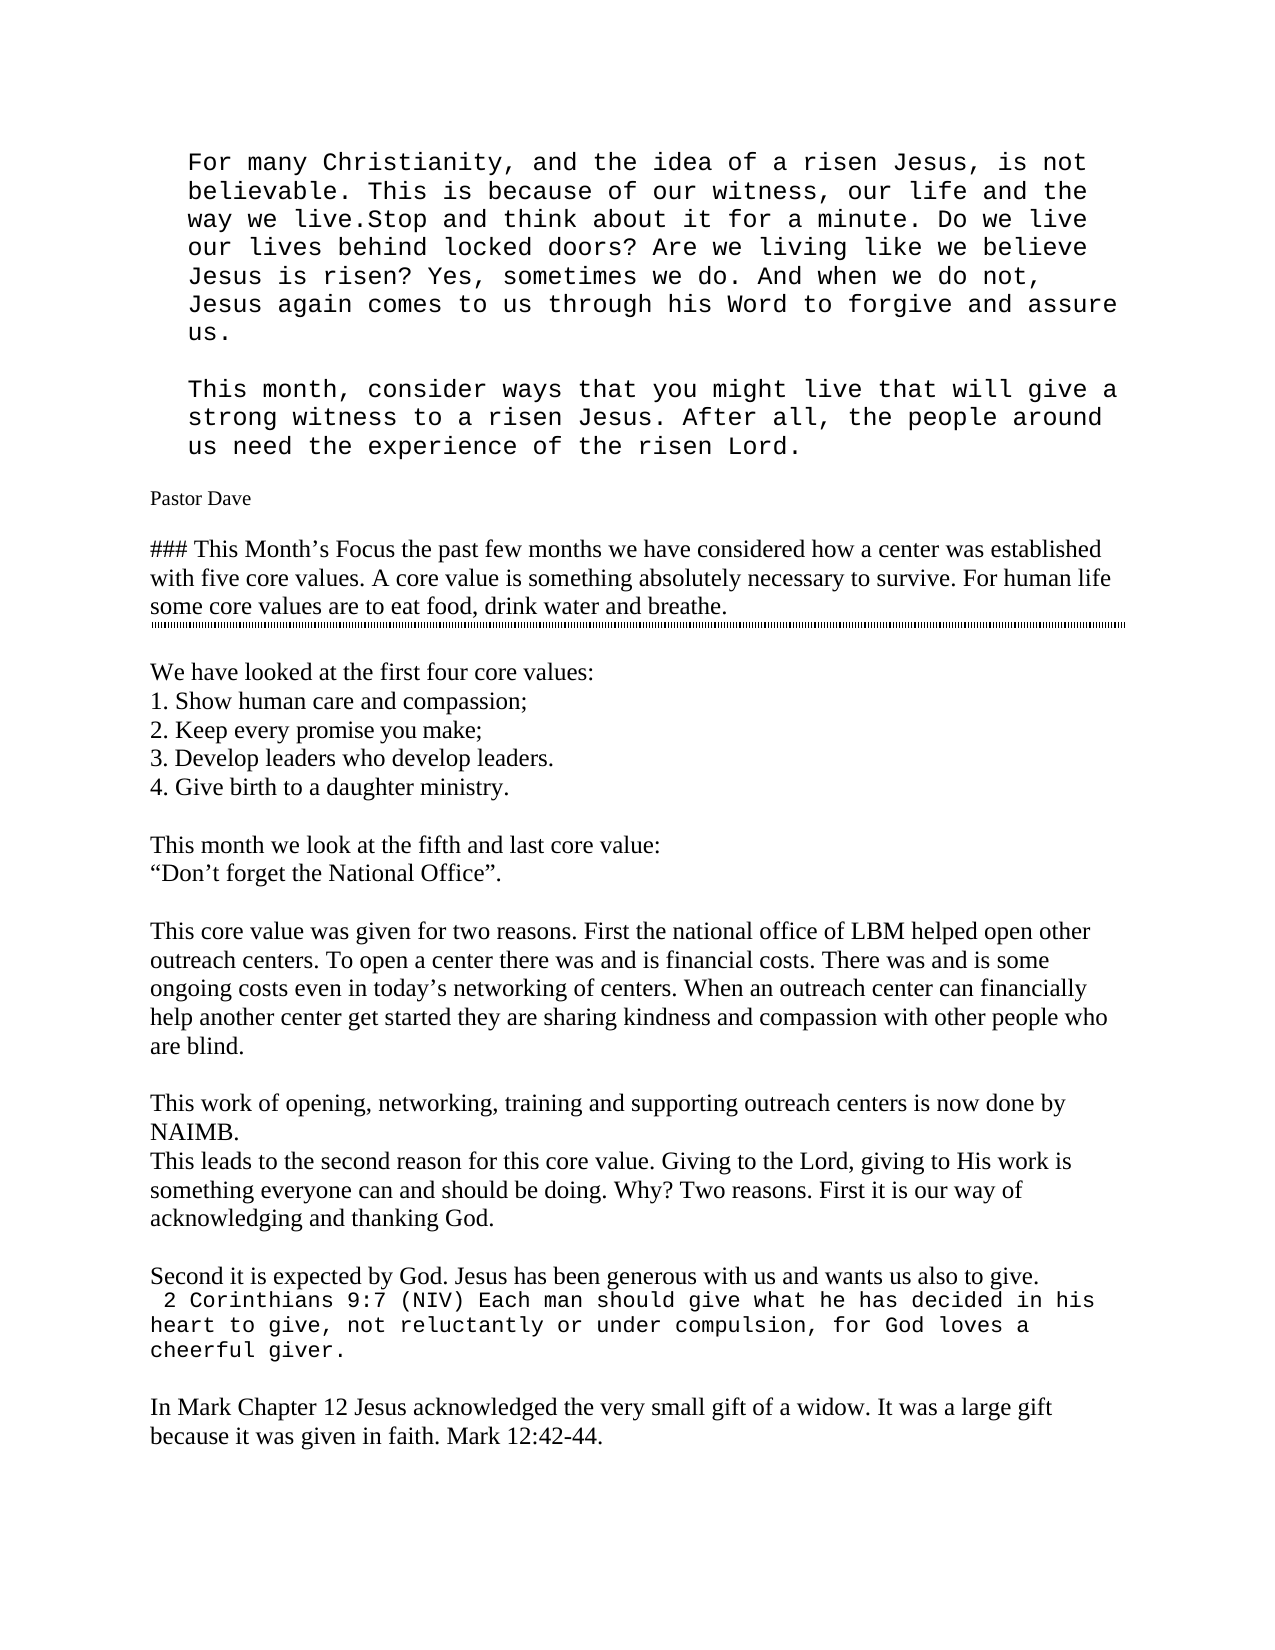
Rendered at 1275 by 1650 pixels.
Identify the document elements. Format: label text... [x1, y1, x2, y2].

text 2 Corinthians 9:7 (NIV) Each man should give what he has decided in his heart to give, not reluctantly or under compulsion, for God loves a cheerful giver. [150, 1290, 1125, 1392]
text “Don’t forget the National Office”. [150, 858, 1125, 887]
text This core value was given for two reasons. First the national office of LBM helped open other outreach centers. To open a center there was and is financial costs. There was and is some ongoing costs even in today’s networking of centers. When an outreach center can financially help another center get started they are sharing kindness and compassion with other people who are blind. [150, 916, 1125, 1060]
text In Mark Chapter 12 Jesus acknowledged the very small gift of a widow. It was a large gift because it was given in faith. Mark 12:42-44. [150, 1392, 1125, 1450]
text ### This Month’s Focus the past few months we have considered how a center was established with five core values. A core value is something absolutely necessary to survive. For human life some core values are to eat food, drink water and breathe. [150, 534, 1125, 628]
text 2. Keep every promise you make; [150, 715, 1125, 743]
text This leads to the second reason for this core value. Giving to the Lord, giving to His work is something everyone can and should be doing. Why? Two reasons. First it is our way of acknowledging and thanking God. [150, 1146, 1125, 1232]
text 1. Show human care and compassion; [150, 686, 1125, 715]
text 3. Develop leaders who develop leaders. [150, 743, 1125, 772]
text This work of opening, networking, training and supporting outreach centers is now done by NAIMB. [150, 1088, 1125, 1146]
text We have looked at the first four core values: [150, 657, 1125, 686]
text Pastor Dave [150, 486, 1125, 510]
text 4. Give birth to a daughter ministry. [150, 772, 1125, 801]
text Second it is expected by God. Jesus has been generous with us and wants us also to give. [150, 1261, 1125, 1290]
text This month, consider ways that you might live that will give a strong witness to a risen Jesus. After all, the people around us need the experience of the risen Lord. [187, 377, 1125, 462]
text This month we look at the fifth and last core value: [150, 830, 1125, 858]
text For many Christianity, and the idea of a risen Jesus, is not believable. This is because of our witness, our life and the way we live.Stop and think about it for a minute. Do we live our lives behind locked doors? Are we living like we believe Jesus is risen? Yes, sometimes we do. And when we do not, Jesus again comes to us through his Word to forgive and assure us. [187, 150, 1125, 348]
